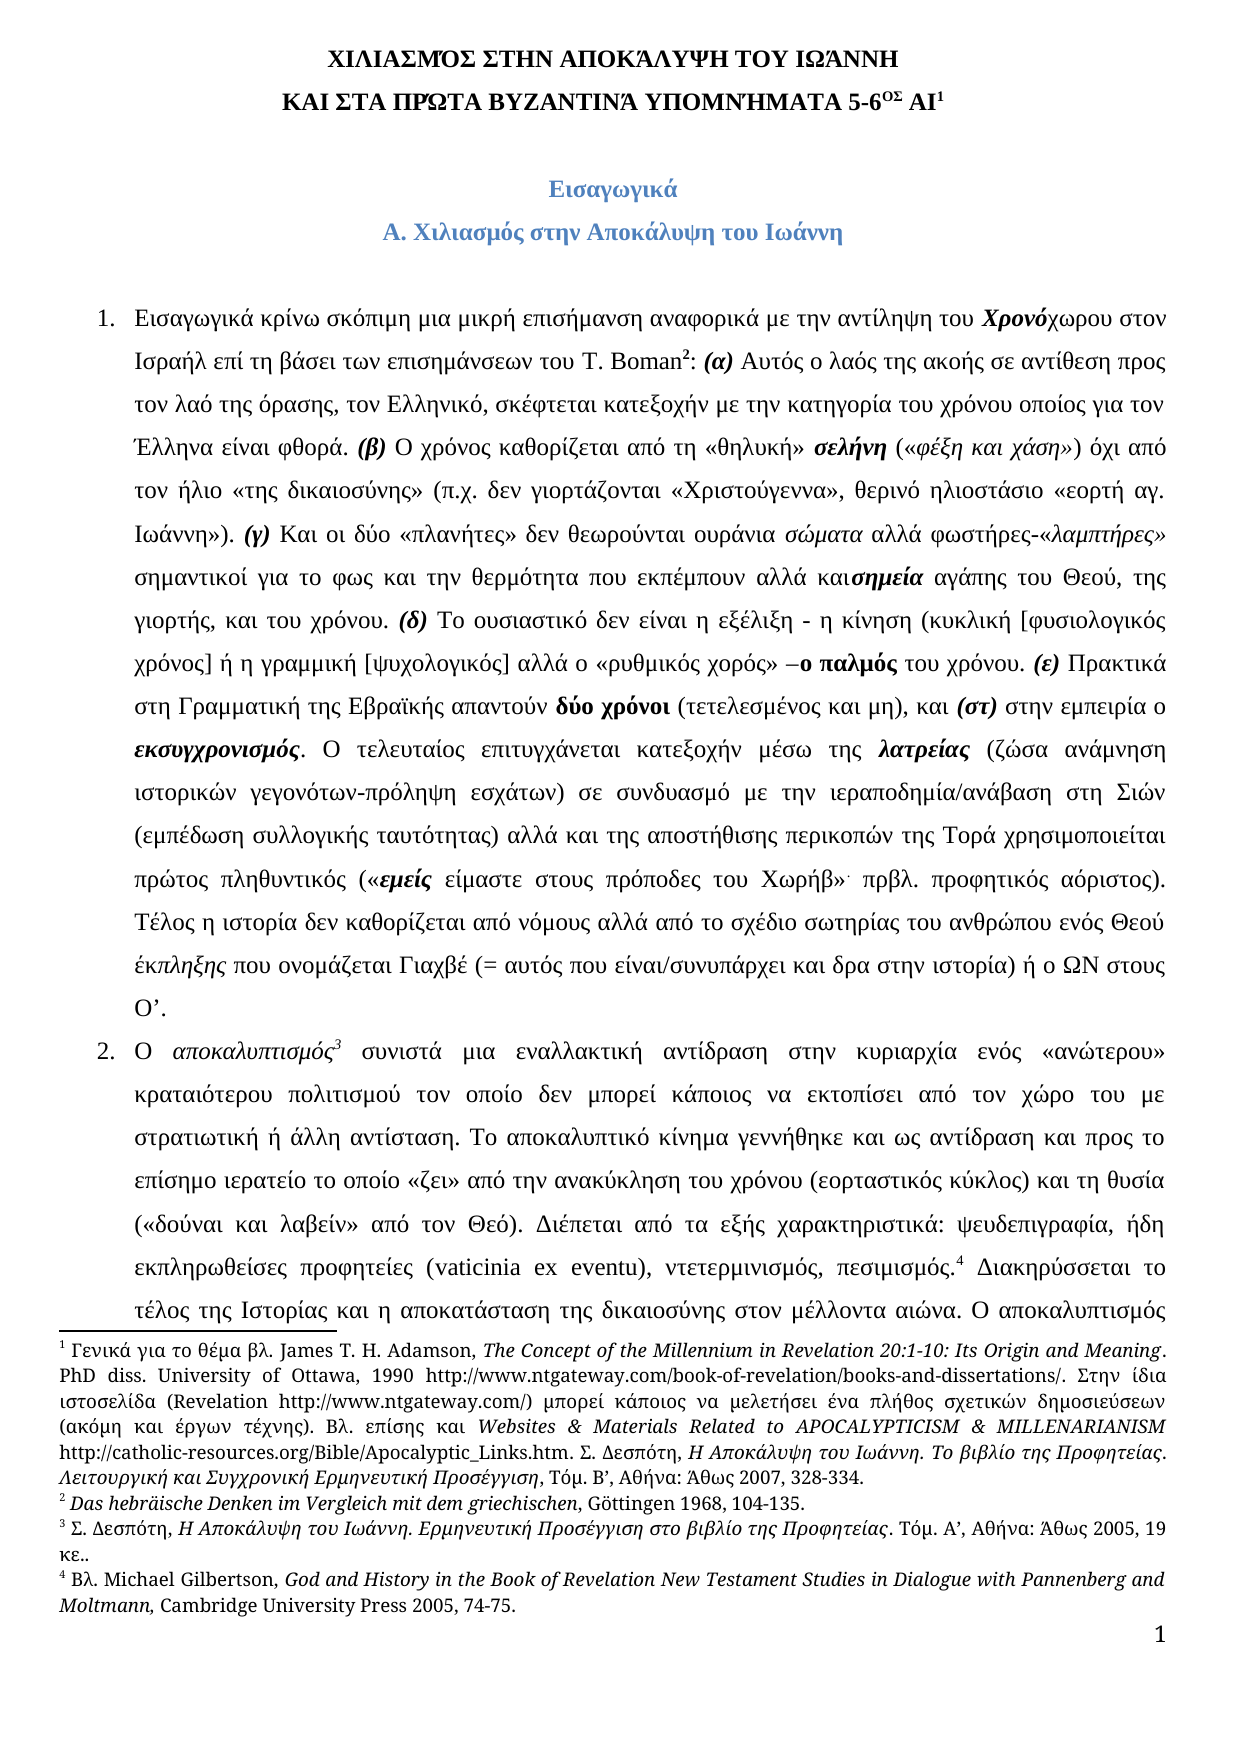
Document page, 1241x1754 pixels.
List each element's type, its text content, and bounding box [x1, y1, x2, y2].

subtitle Εισαγωγικά [59, 174, 1167, 202]
list Εισαγωγικά κρίνω σκόπιμη μια μικρή επισήμανση αναφορικά με την αντίληψη του Χρονόχωρου στον Ισραήλ επί τη βάσει των επισημάνσεων του T. Boman: (α) Αυτός ο λαός της ακοής σε αντίθεση προς τον λαό της όρασης, τον Ελληνικό, σκέφτεται κατεξοχήν με την κατηγορία του χρόνου οποίος για τον Έλληνα είναι φθορά. (β) Ο χρόνος καθορίζεται από τη «θηλυκή» σελήνη («φέξη και χάση») όχι από τον ήλιο «της δικαιοσύνης» (π.χ. δεν γιορτάζονται «Χριστούγεννα», θερινό ηλιοστάσιο «εορτή αγ. Ιωάννη»). (γ) Και οι δύο «πλανήτες» δεν θεωρούνται ουράνια σώματα αλλά φωστήρες-«λαμπτήρες» σημαντικοί για το φως και την θερμότητα που εκπέμπουν αλλά καισημεία αγάπης του Θεού, της γιορτής, και του χρόνου. (δ) Το ουσιαστικό δεν είναι η εξέλιξη - η κίνηση (κυκλική [φυσιολογικός χρόνος] ή η γραμμική [ψυχολογικός] αλλά ο «ρυθμικός χορός» –ο παλμός του χρόνου. (ε) Πρακτικά στη Γραμματική της Εβραϊκής απαντούν δύο χρόνοι (τετελεσμένος και μη), και (στ) στην εμπειρία ο εκσυγχρονισμός. Ο τελευταίος επιτυγχάνεται κατεξοχήν μέσω της λατρείας (ζώσα ανάμνηση ιστορικών γεγονότων-πρόληψη εσχάτων) σε συνδυασμό με την ιεραποδημία/ανάβαση στη Σιών (εμπέδωση συλλογικής ταυτότητας) αλλά και της αποστήθισης περικοπών της Τορά χρησιμοποιείται πρώτος πληθυντικός («εμείς είμαστε στους πρόποδες του Χωρήβ». πρβλ. προφητικός αόριστος). Τέλος η ιστορία δεν καθορίζεται από νόμους αλλά από το σχέδιο σωτηρίας του ανθρώπου ενός Θεού έκπληξης που ονομάζεται Γιαχβέ (= αυτός που είναι/συνυπάρχει και δρα στην ιστορία) ή ο ΩΝ στους Ο’. [97, 303, 1167, 1022]
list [97, 1036, 1167, 1324]
subtitle Χιλιασμός στην Aποκάλυψη του Ιωάννη [59, 44, 1167, 73]
subtitle και στα πρώτα βυζαντινά υπομνήματα 5-6ος αι [59, 87, 1167, 116]
subtitle Α. Χιλιασμός στην Aποκάλυψη του Ιωάννη [59, 217, 1167, 246]
